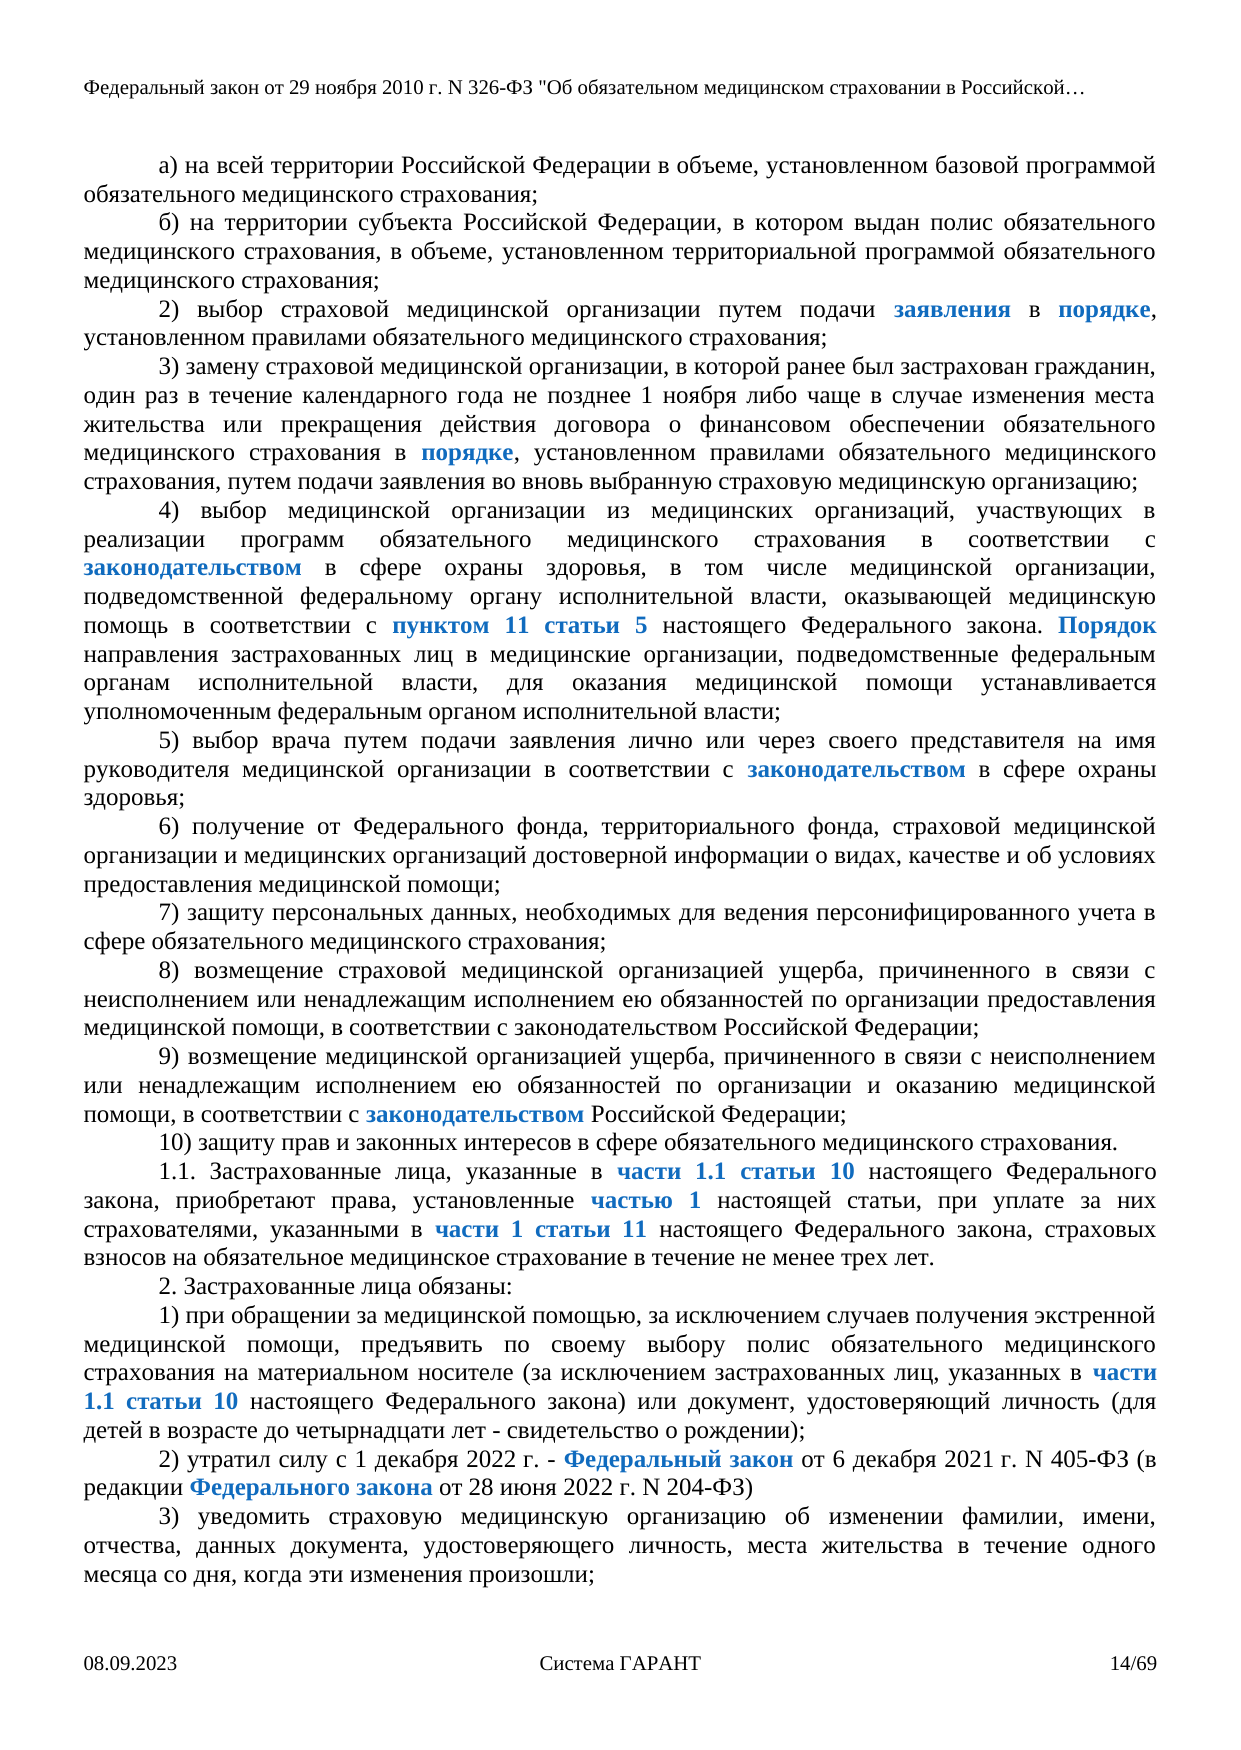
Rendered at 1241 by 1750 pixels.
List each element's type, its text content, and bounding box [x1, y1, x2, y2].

text 1) при обращении за медицинской помощью, за исключением случаев получения экстренной медицинской помощи, предъявить по своему выбору полис обязательного медицинского страхования на материальном носителе (за исключением застрахованных лиц, указанных в части 1.1 статьи 10 настоящего Федерального закона) или документ, удостоверяющий личность (для детей в возрасте до четырнадцати лет - свидетельство о рождении); [83, 1300, 1157, 1444]
text 10) защиту прав и законных интересов в сфере обязательного медицинского страхования. [83, 1127, 1157, 1156]
text 2) утратил силу с 1 декабря 2022 г. - Федеральный закон от 6 декабря 2021 г. N 405-ФЗ (в редакции Федерального закона от 28 июня 2022 г. N 204-ФЗ) [83, 1444, 1157, 1501]
text 2. Застрахованные лица обязаны: [83, 1271, 1157, 1300]
text 8) возмещение страховой медицинской организацией ущерба, причиненного в связи с неисполнением или ненадлежащим исполнением ею обязанностей по организации предоставления медицинской помощи, в соответствии с законодательством Российской Федерации; [83, 955, 1157, 1041]
text 5) выбор врача путем подачи заявления лично или через своего представителя на имя руководителя медицинской организации в соответствии с законодательством в сфере охраны здоровья; [83, 725, 1157, 811]
text а) на всей территории Российской Федерации в объеме, установленном базовой программой обязательного медицинского страхования; [83, 150, 1157, 207]
text 7) защиту персональных данных, необходимых для ведения персонифицированного учета в сфере обязательного медицинского страхования; [83, 897, 1157, 955]
text 9) возмещение медицинской организацией ущерба, причиненного в связи с неисполнением или ненадлежащим исполнением ею обязанностей по организации и оказанию медицинской помощи, в соответствии с законодательством Российской Федерации; [83, 1041, 1157, 1127]
text 1.1. Застрахованные лица, указанные в части 1.1 статьи 10 настоящего Федерального закона, приобретают права, установленные частью 1 настоящей статьи, при уплате за них страхователями, указанными в части 1 статьи 11 настоящего Федерального закона, страховых взносов на обязательное медицинское страхование в течение не менее трех лет. [83, 1156, 1157, 1271]
text 6) получение от Федерального фонда, территориального фонда, страховой медицинской организации и медицинских организаций достоверной информации о видах, качестве и об условиях предоставления медицинской помощи; [83, 811, 1157, 897]
text 2) выбор страховой медицинской организации путем подачи заявления в порядке, установленном правилами обязательного медицинского страхования; [83, 294, 1157, 351]
text 3) замену страховой медицинской организации, в которой ранее был застрахован гражданин, один раз в течение календарного года не позднее 1 ноября либо чаще в случае изменения места жительства или прекращения действия договора о финансовом обеспечении обязательного медицинского страхования в порядке, установленном правилами обязательного медицинского страхования, путем подачи заявления во вновь выбранную страховую медицинскую организацию; [83, 351, 1157, 495]
text б) на территории субъекта Российской Федерации, в котором выдан полис обязательного медицинского страхования, в объеме, установленном территориальной программой обязательного медицинского страхования; [83, 207, 1157, 294]
text 4) выбор медицинской организации из медицинских организаций, участвующих в реализации программ обязательного медицинского страхования в соответствии с законодательством в сфере охраны здоровья, в том числе медицинской организации, подведомственной федеральному органу исполнительной власти, оказывающей медицинскую помощь в соответствии с пунктом 11 статьи 5 настоящего Федерального закона. Порядок направления застрахованных лиц в медицинские организации, подведомственные федеральным органам исполнительной власти, для оказания медицинской помощи устанавливается уполномоченным федеральным органом исполнительной власти; [83, 495, 1157, 725]
text 3) уведомить страховую медицинскую организацию об изменении фамилии, имени, отчества, данных документа, удостоверяющего личность, места жительства в течение одного месяца со дня, когда эти изменения произошли; [83, 1501, 1157, 1587]
